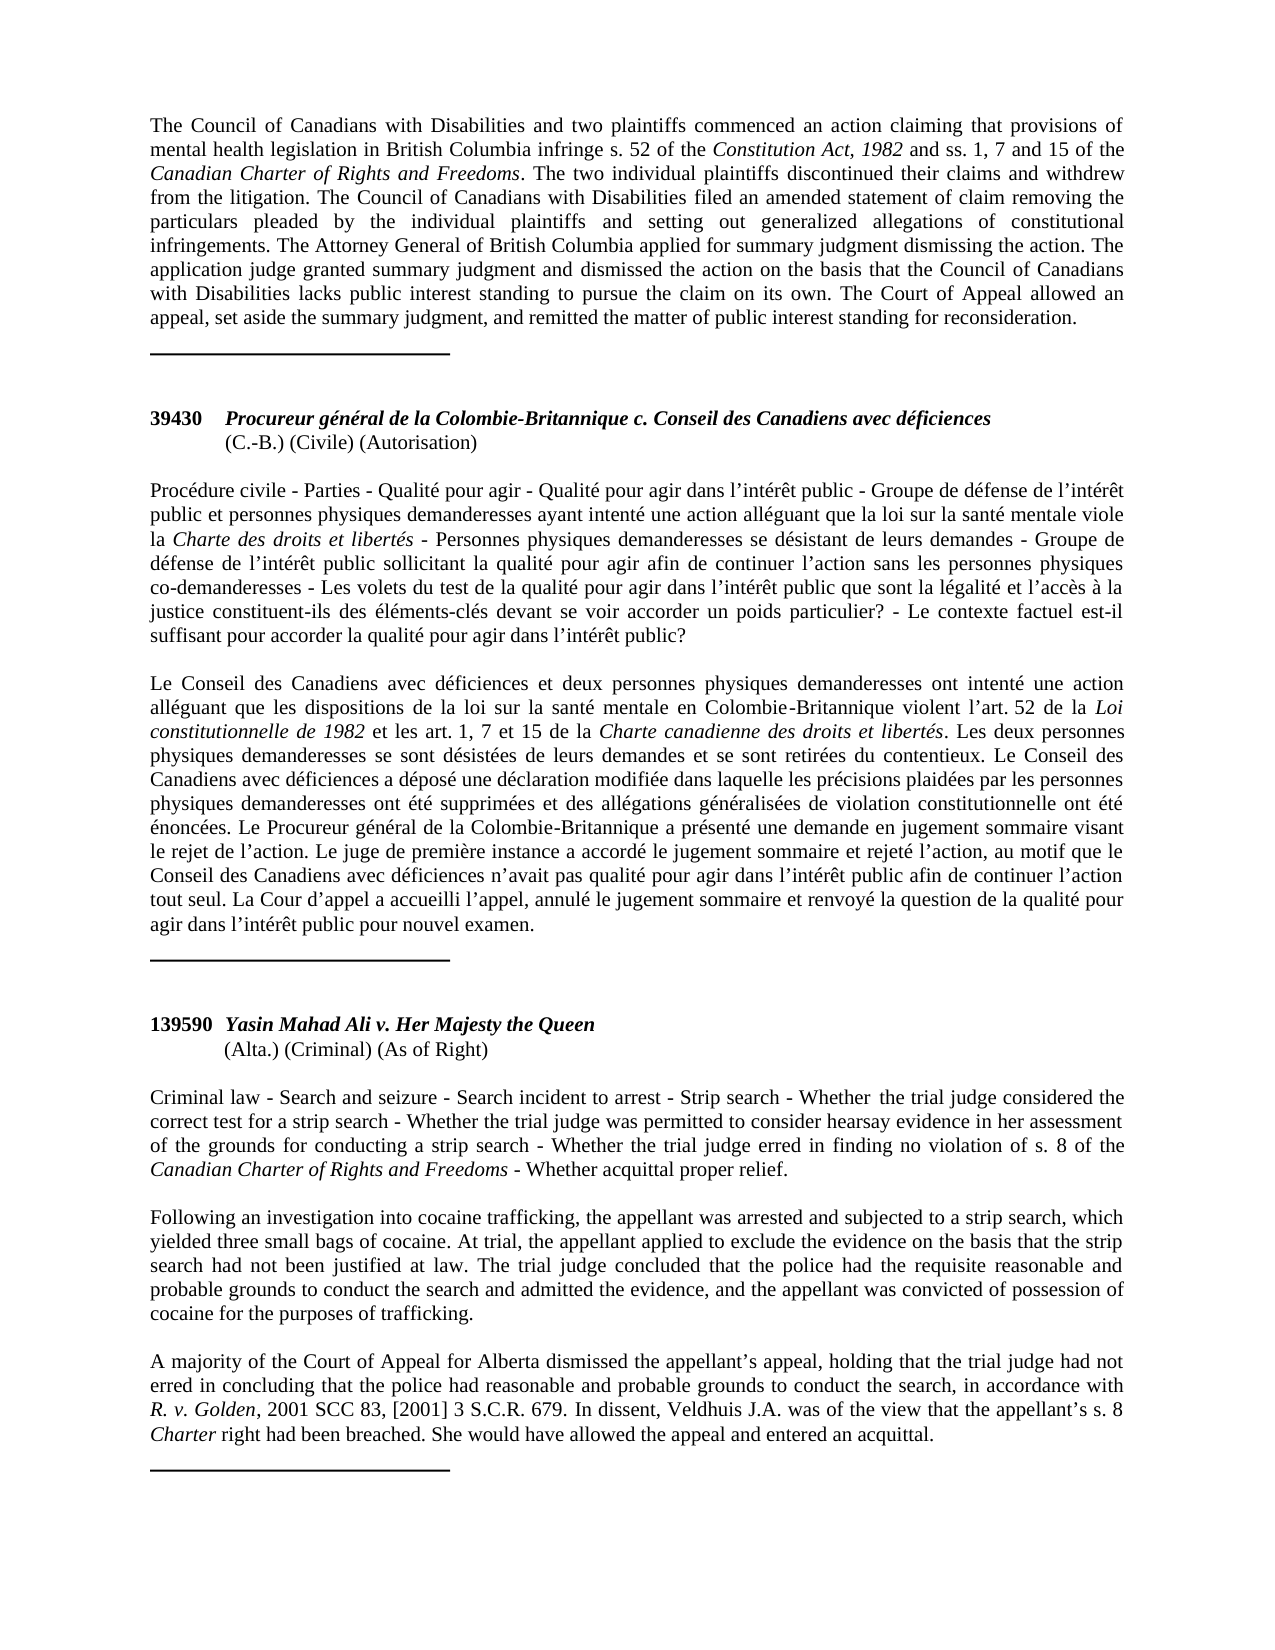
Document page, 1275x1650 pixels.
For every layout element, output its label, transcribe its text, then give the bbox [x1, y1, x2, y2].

text A majority of the Court of Appeal for Alberta dismissed the appellant’s appeal, holding that the trial judge had not erred in concluding that the police had reasonable and probable grounds to conduct the search, in accordance with R. v. Golden, 2001 SCC 83, [2001] 3 S.C.R. 679. In dissent, Veldhuis J.A. was of the view that the appellant’s s. 8 Charter right had been breached. She would have allowed the appeal and entered an acquittal. [150, 1349, 1125, 1446]
text Le Conseil des Canadiens avec déficiences et deux personnes physiques demanderesses ont intenté une action alléguant que les dispositions de la loi sur la santé mentale en Colombie-Britannique violent l’art. 52 de la Loi constitutionnelle de 1982 et les art. 1, 7 et 15 de la Charte canadienne des droits et libertés. Les deux personnes physiques demanderesses se sont désistées de leurs demandes et se sont retirées du contentieux. Le Conseil des Canadiens avec déficiences a déposé une déclaration modifiée dans laquelle les précisions plaidées par les personnes physiques demanderesses ont été supprimées et des allégations généralisées de violation constitutionnelle ont été énoncées. Le Procureur général de la Colombie-Britannique a présenté une demande en jugement sommaire visant le rejet de l’action. Le juge de première instance a accordé le jugement sommaire et rejeté l’action, au motif que le Conseil des Canadiens avec déficiences n’avait pas qualité pour agir dans l’intérêt public afin de continuer l’action tout seul. La Cour d’appel a accueilli l’appel, annulé le jugement sommaire et renvoyé la question de la qualité pour agir dans l’intérêt public pour nouvel examen. [150, 671, 1125, 936]
text Criminal law - Search and seizure - Search incident to arrest - Strip search - Whether the trial judge considered the correct test for a strip search - Whether the trial judge was permitted to consider hearsay evidence in her assessment of the grounds for conducting a strip search - Whether the trial judge erred in finding no violation of s. 8 of the Canadian Charter of Rights and Freedoms - Whether acquittal proper relief. [150, 1084, 1125, 1181]
text (C.-B.) (Civile) (Autorisation) [150, 430, 1125, 454]
text 39430 Procureur général de la Colombie-Britannique c. Conseil des Canadiens avec déficiences [150, 406, 1125, 430]
text The Council of Canadians with Disabilities and two plaintiffs commenced an action claiming that provisions of mental health legislation in British Columbia infringe s. 52 of the Constitution Act, 1982 and ss. 1, 7 and 15 of the Canadian Charter of Rights and Freedoms. The two individual plaintiffs discontinued their claims and withdrew from the litigation. The Council of Canadians with Disabilities filed an amended statement of claim removing the particulars pleaded by the individual plaintiffs and setting out generalized allegations of constitutional infringements. The Attorney General of British Columbia applied for summary judgment dismissing the action. The application judge granted summary judgment and dismissed the action on the basis that the Council of Canadians with Disabilities lacks public interest standing to pursue the claim on its own. The Court of Appeal allowed an appeal, set aside the summary judgment, and remitted the matter of public interest standing for reconsideration. [150, 113, 1125, 329]
text Following an investigation into cocaine trafficking, the appellant was arrested and subjected to a strip search, which yielded three small bags of cocaine. At trial, the appellant applied to exclude the evidence on the basis that the strip search had not been justified at law. The trial judge concluded that the police had the requisite reasonable and probable grounds to conduct the search and admitted the evidence, and the appellant was convicted of possession of cocaine for the purposes of trafficking. [150, 1205, 1125, 1325]
text 39590 Yasin Mahad Ali v. Her Majesty the Queen [150, 1012, 1125, 1036]
text Procédure civile - Parties - Qualité pour agir - Qualité pour agir dans l’intérêt public - Groupe de défense de l’intérêt public et personnes physiques demanderesses ayant intenté une action alléguant que la loi sur la santé mentale viole la Charte des droits et libertés - Personnes physiques demanderesses se désistant de leurs demandes - Groupe de défense de l’intérêt public sollicitant la qualité pour agir afin de continuer l’action sans les personnes physiques co-demanderesses - Les volets du test de la qualité pour agir dans l’intérêt public que sont la légalité et l’accès à la justice constituent-ils des éléments-clés devant se voir accorder un poids particulier? - Le contexte factuel est-il suffisant pour accorder la qualité pour agir dans l’intérêt public? [150, 478, 1125, 647]
text (Alta.) (Criminal) (As of Right) [224, 1036, 1125, 1061]
